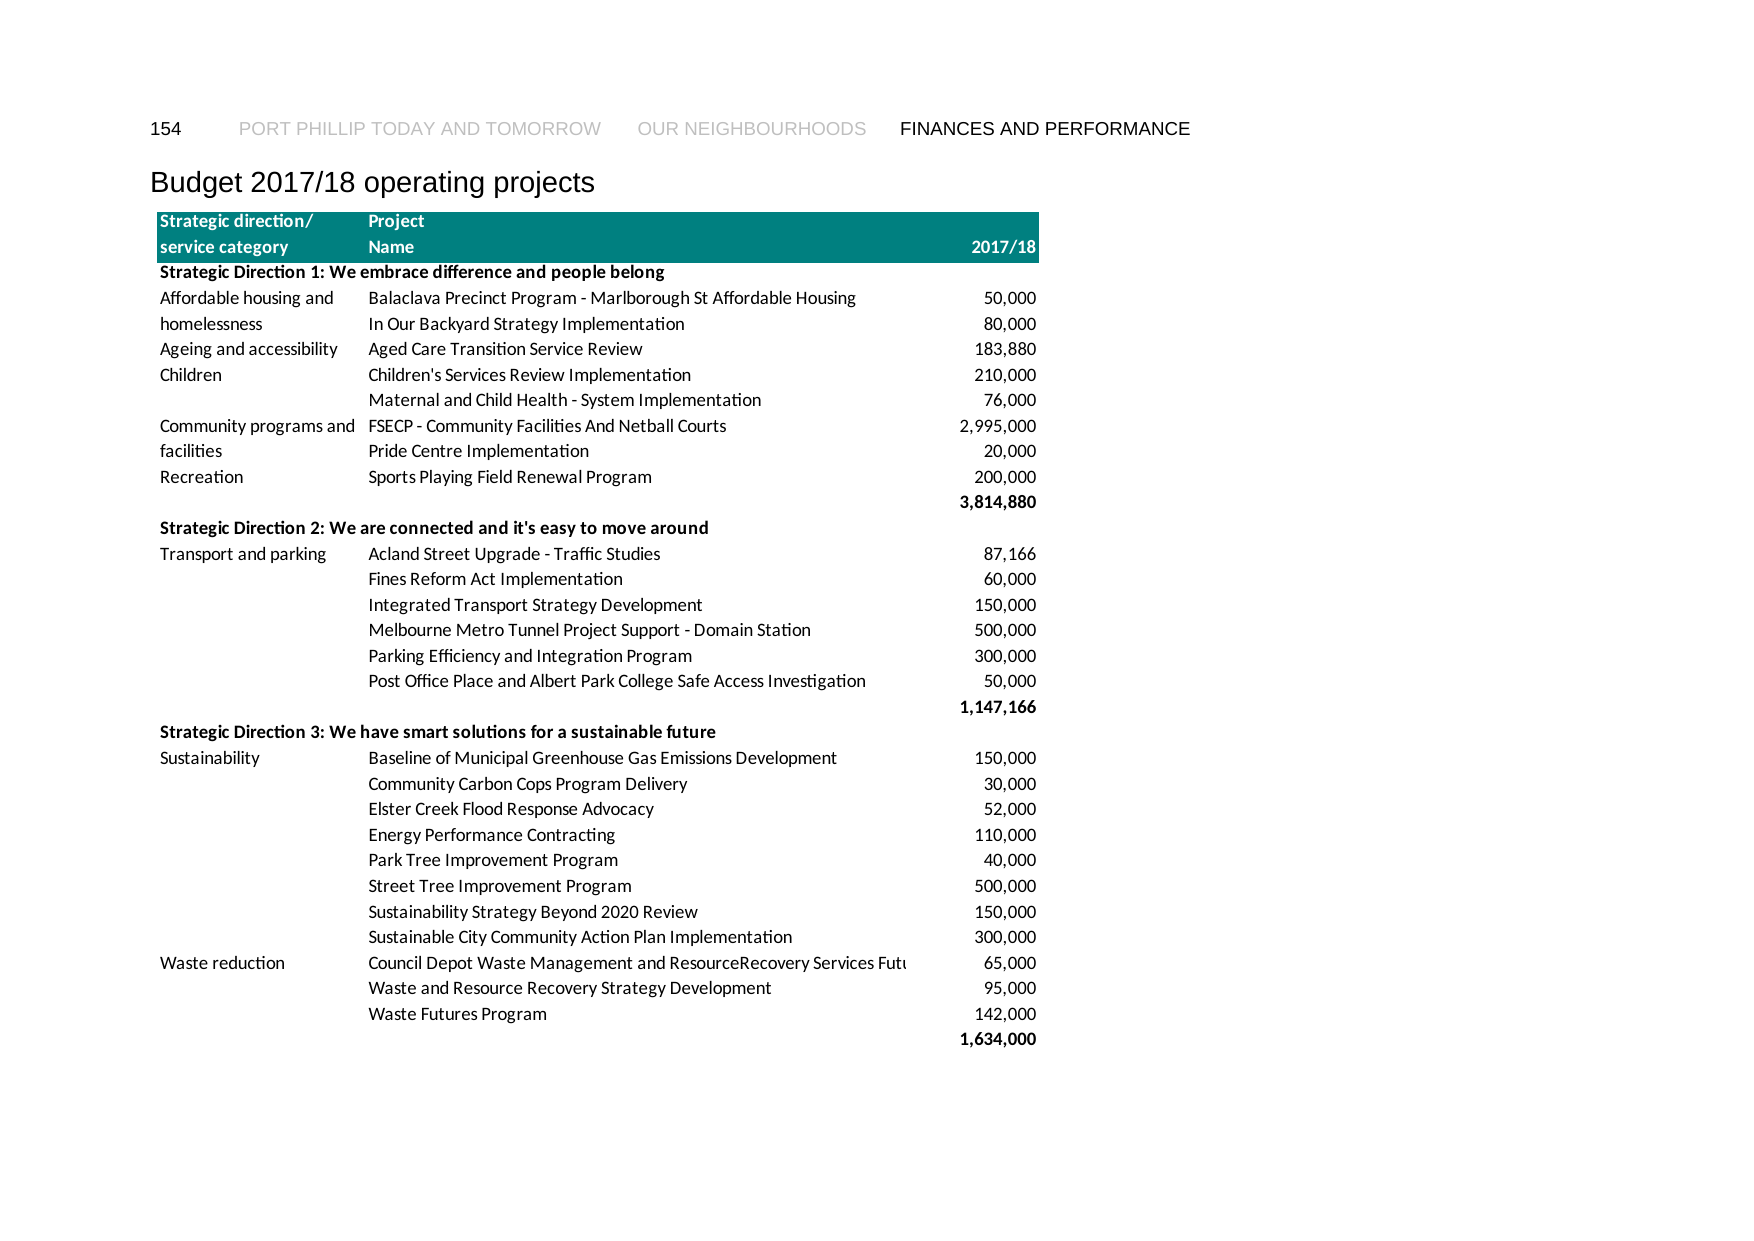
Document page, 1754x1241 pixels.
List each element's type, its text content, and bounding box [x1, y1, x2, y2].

text Budget 2017/18 operating projects [150, 165, 1604, 198]
